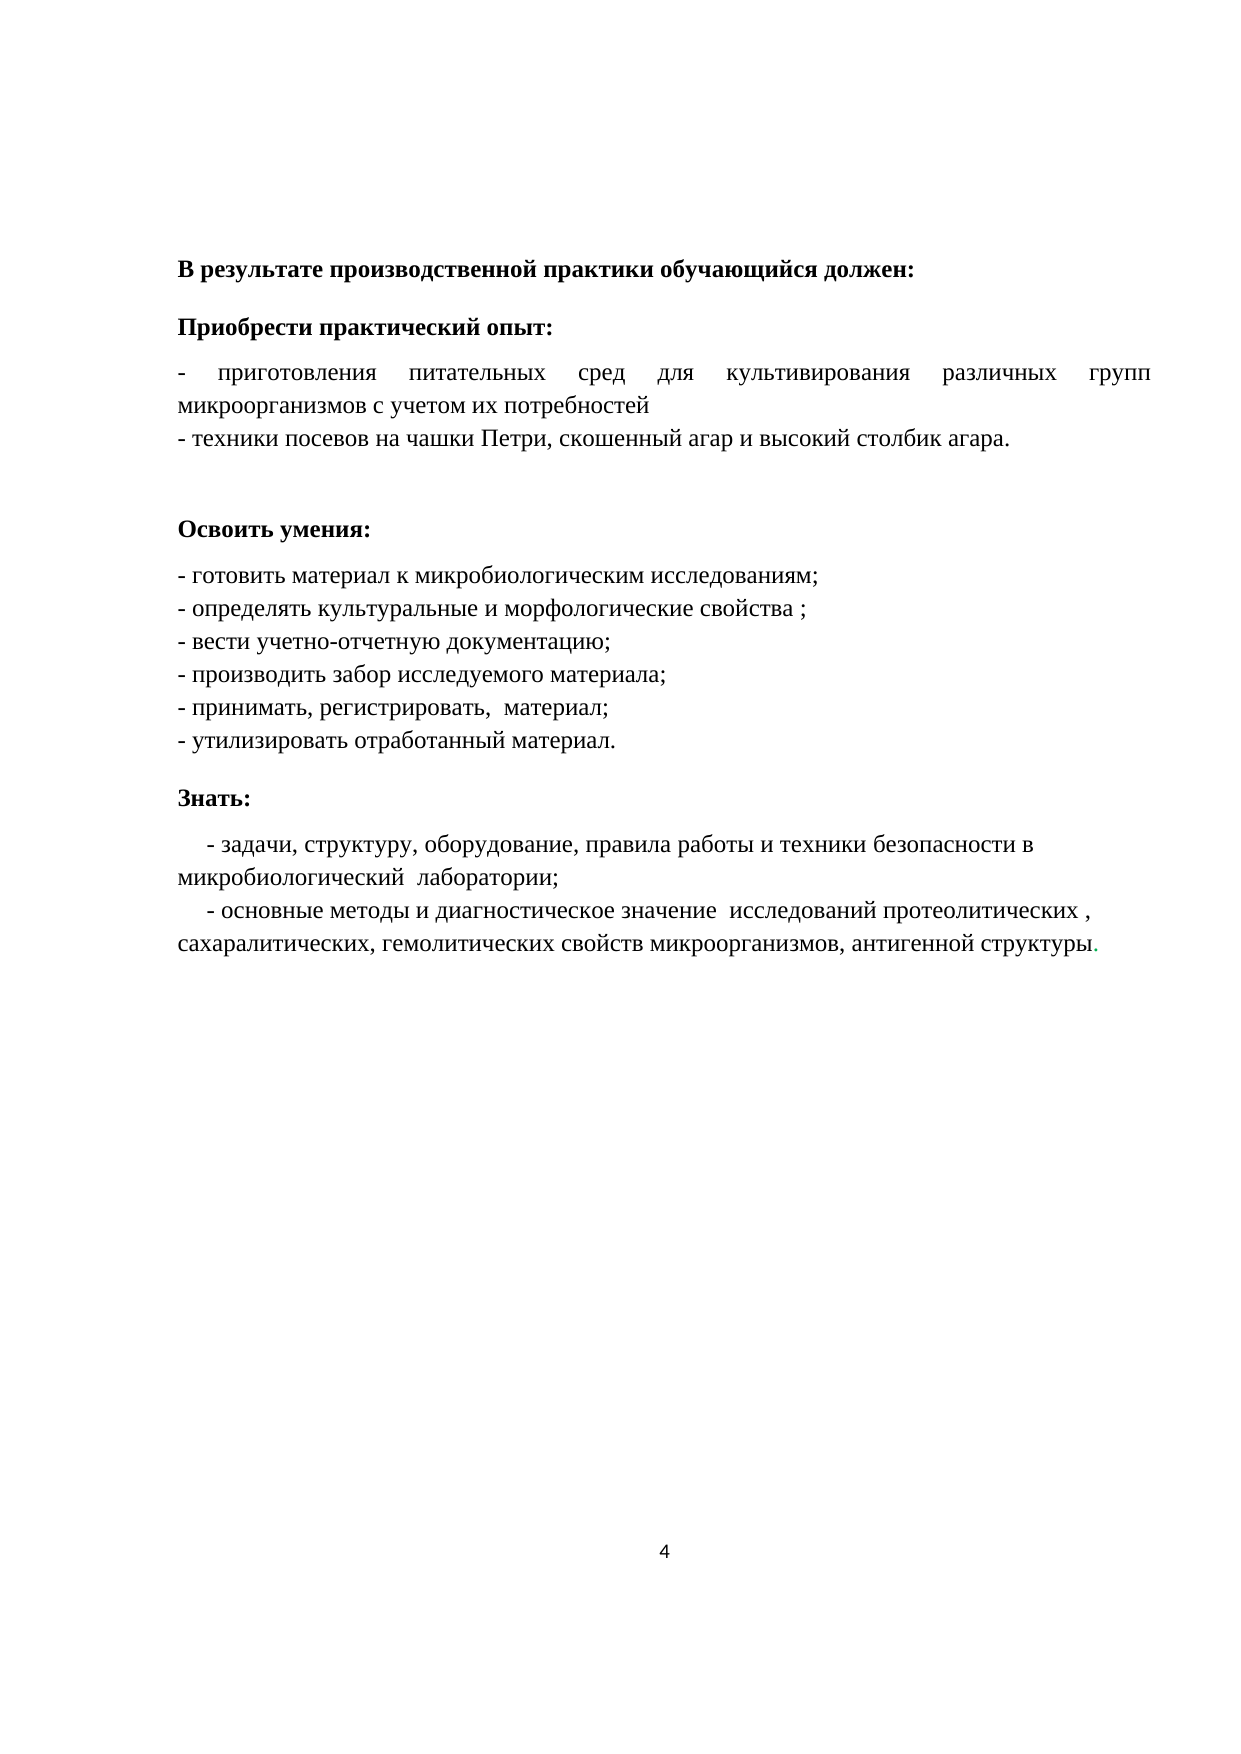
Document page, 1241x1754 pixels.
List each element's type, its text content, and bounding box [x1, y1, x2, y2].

text - готовить материал к микробиологическим исследованиям; [177, 560, 1152, 589]
text Приобрести практический опыт: [177, 312, 1152, 341]
text - вести учетно-отчетную документацию; [177, 626, 1152, 655]
text В результате производственной практики обучающийся должен: [177, 254, 1152, 283]
text - утилизировать отработанный материал. [177, 725, 1152, 754]
text - определять культуральные и морфологические свойства ; [177, 593, 1152, 622]
text - принимать, регистрировать, материал; [177, 692, 1152, 721]
text - производить забор исследуемого материала; [177, 659, 1152, 688]
text Знать: [177, 783, 1152, 812]
text - задачи, структуру, оборудование, правила работы и техники безопасности в микробиологический лаборатории; [177, 829, 1152, 890]
text - приготовления питательных сред для культивирования различных групп микроорганизмов с учетом их потребностей [177, 357, 1152, 419]
text - техники посевов на чашки Петри, скошенный агар и высокий столбик агара. [177, 423, 1152, 452]
text - основные методы и диагностическое значение исследований протеолитических , сахаралитических, гемолитических свойств микроорганизмов, антигенной структуры. [177, 895, 1152, 956]
text Освоить умения: [177, 514, 1152, 543]
